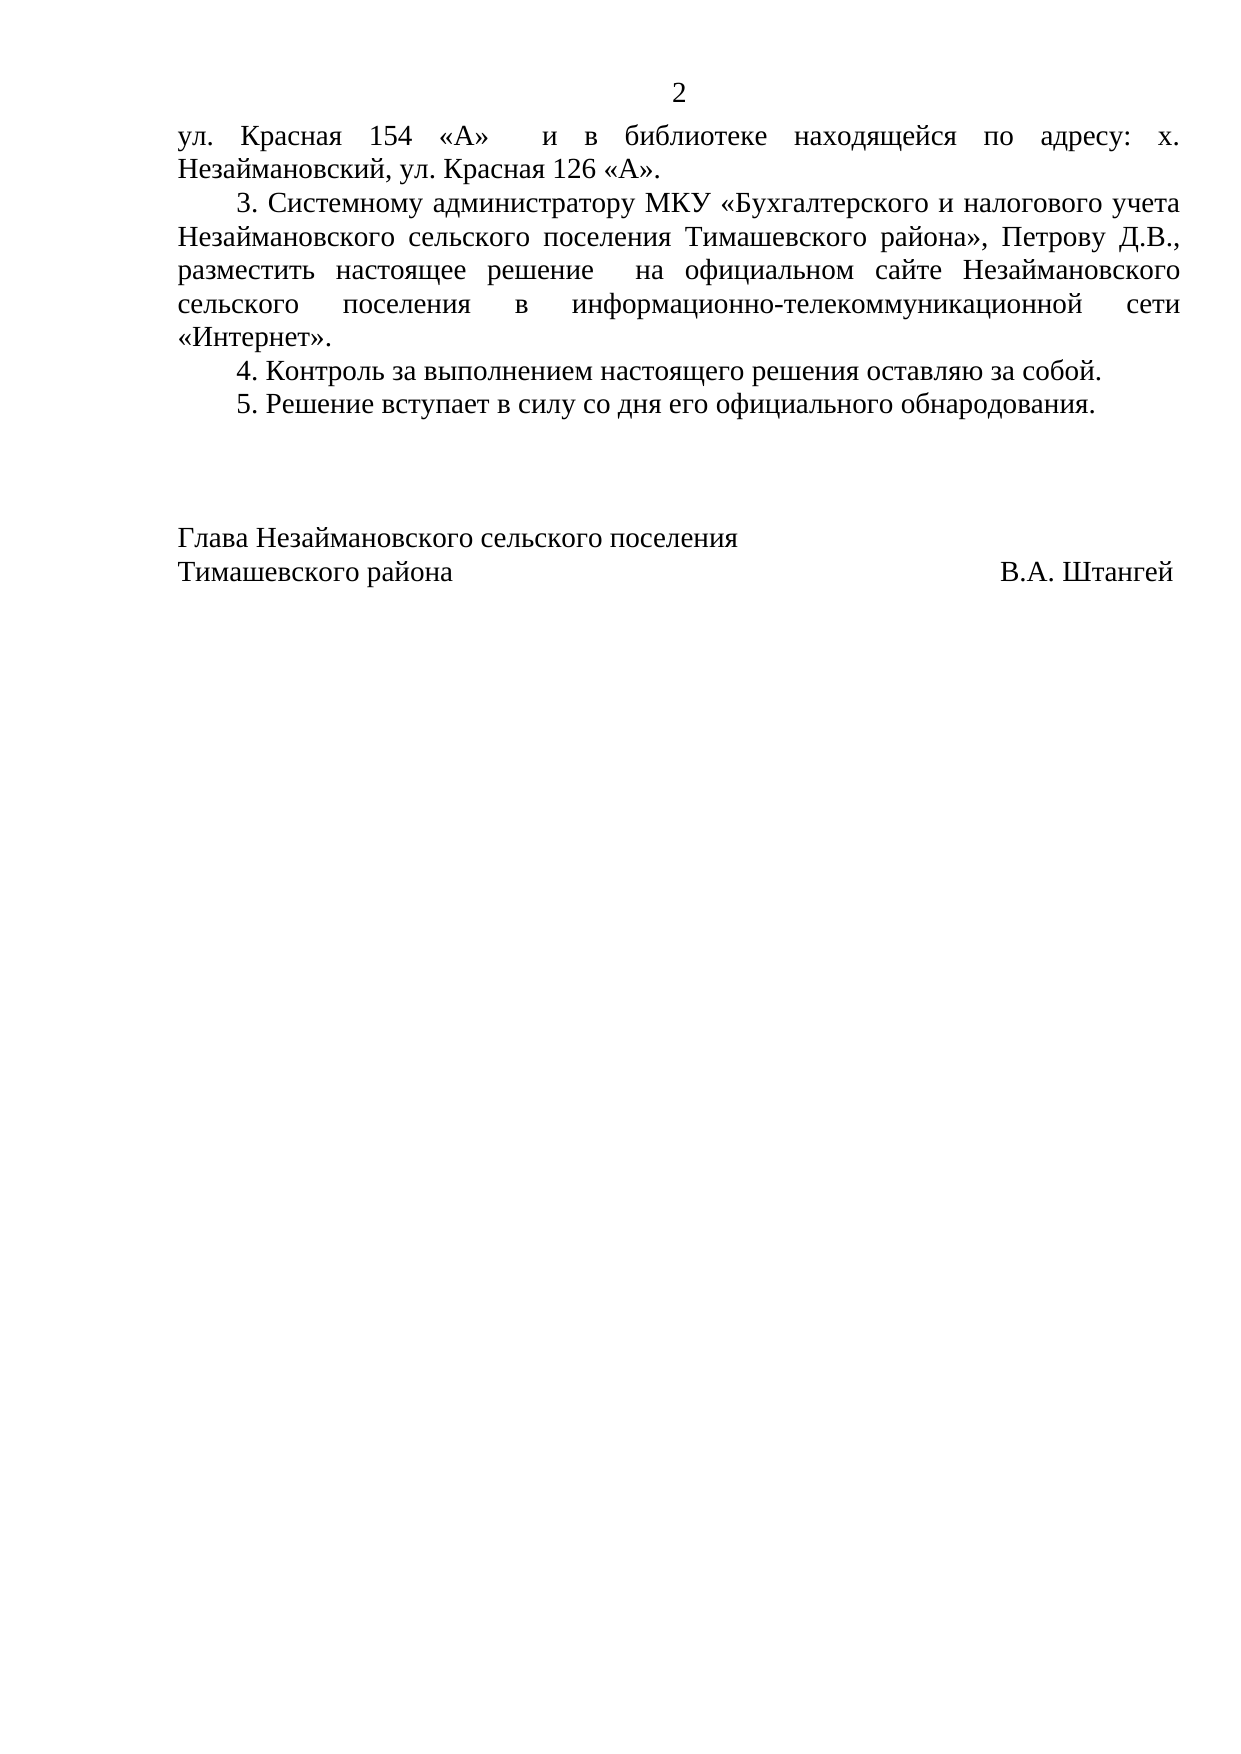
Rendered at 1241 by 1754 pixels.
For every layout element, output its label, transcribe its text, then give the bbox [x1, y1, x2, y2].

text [177, 118, 1181, 185]
text 3. Системному администратору МКУ «Бухгалтерского и налогового учета Незаймановского сельского поселения Тимашевского района», Петрову Д.В., разместить настоящее решение на официальном сайте Незаймановского сельского поселения в информационно-телекоммуникационной сети «Интернет». [177, 185, 1181, 353]
text Тимашевского района В.А. Штангей [177, 554, 1181, 588]
text 5. Решение вступает в силу со дня его официального обнародования. [177, 386, 1181, 420]
text 4. Контроль за выполнением настоящего решения оставляю за собой. [177, 353, 1181, 386]
text Глава Незаймановского сельского поселения [177, 521, 1181, 554]
